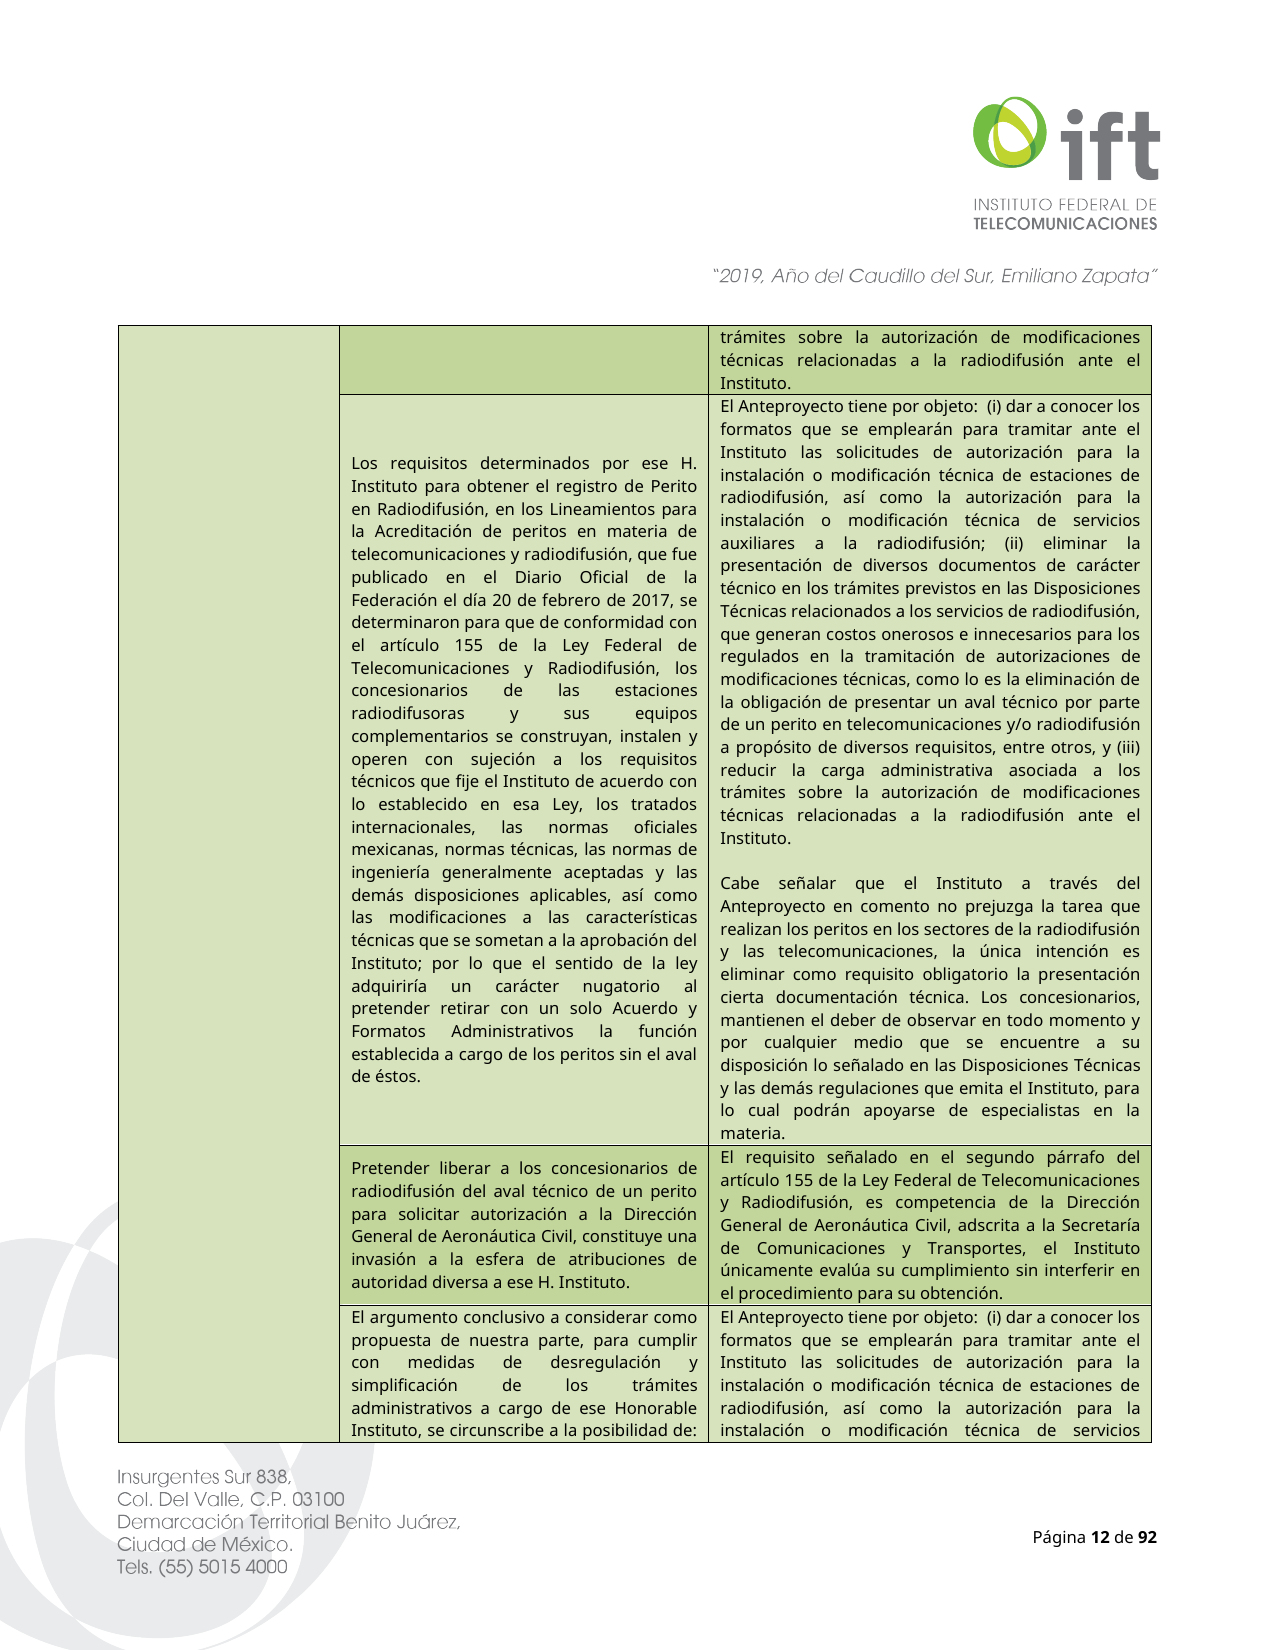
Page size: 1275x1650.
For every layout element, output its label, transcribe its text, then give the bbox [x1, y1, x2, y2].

picture [0, 0, 1275, 1650]
table_cell Pretender liberar a los concesionarios de radiodifusión del aval técnico de un perito para solicitar autorización a la Dirección General de Aeronáutica Civil, constituye una invasión a la esfera de atribuciones de autoridad diversa a ese H. Instituto. [340, 1146, 708, 1304]
table_cell El requisito señalado en el segundo párrafo del artículo 155 de la Ley Federal de Telecomunicaciones y Radiodifusión, es competencia de la Dirección General de Aeronáutica Civil, adscrita a la Secretaría de Comunicaciones y Transportes, el Instituto únicamente evalúa su cumplimiento sin interferir en el procedimiento para su obtención. [709, 1146, 1151, 1304]
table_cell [340, 1306, 708, 1442]
table_cell Los requisitos determinados por ese H. Instituto para obtener el registro de Perito en Radiodifusión, en los Lineamientos para la Acreditación de peritos en materia de telecomunicaciones y radiodifusión, que fue publicado en el Diario Oficial de la Federación el día 20 de febrero de 2017, se determinaron para que de conformidad con el artículo 155 de la Ley Federal de Telecomunicaciones y Radiodifusión, los concesionarios de las estaciones radiodifusoras y sus equipos complementarios se construyan, instalen y operen con sujeción a los requisitos técnicos que fije el Instituto de acuerdo con lo establecido en esa Ley, los tratados internacionales, las normas oficiales mexicanas, normas técnicas, las normas de ingeniería generalmente aceptadas y las demás disposiciones aplicables, así como las modificaciones a las características técnicas que se sometan a la aprobación del Instituto; por lo que el sentido de la ley adquiriría un carácter nugatorio al pretender retirar con un solo Acuerdo y Formatos Administrativos la función establecida a cargo de los peritos sin el aval de éstos. [340, 395, 708, 1144]
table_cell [340, 326, 708, 394]
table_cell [709, 326, 1151, 394]
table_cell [709, 1306, 1151, 1442]
